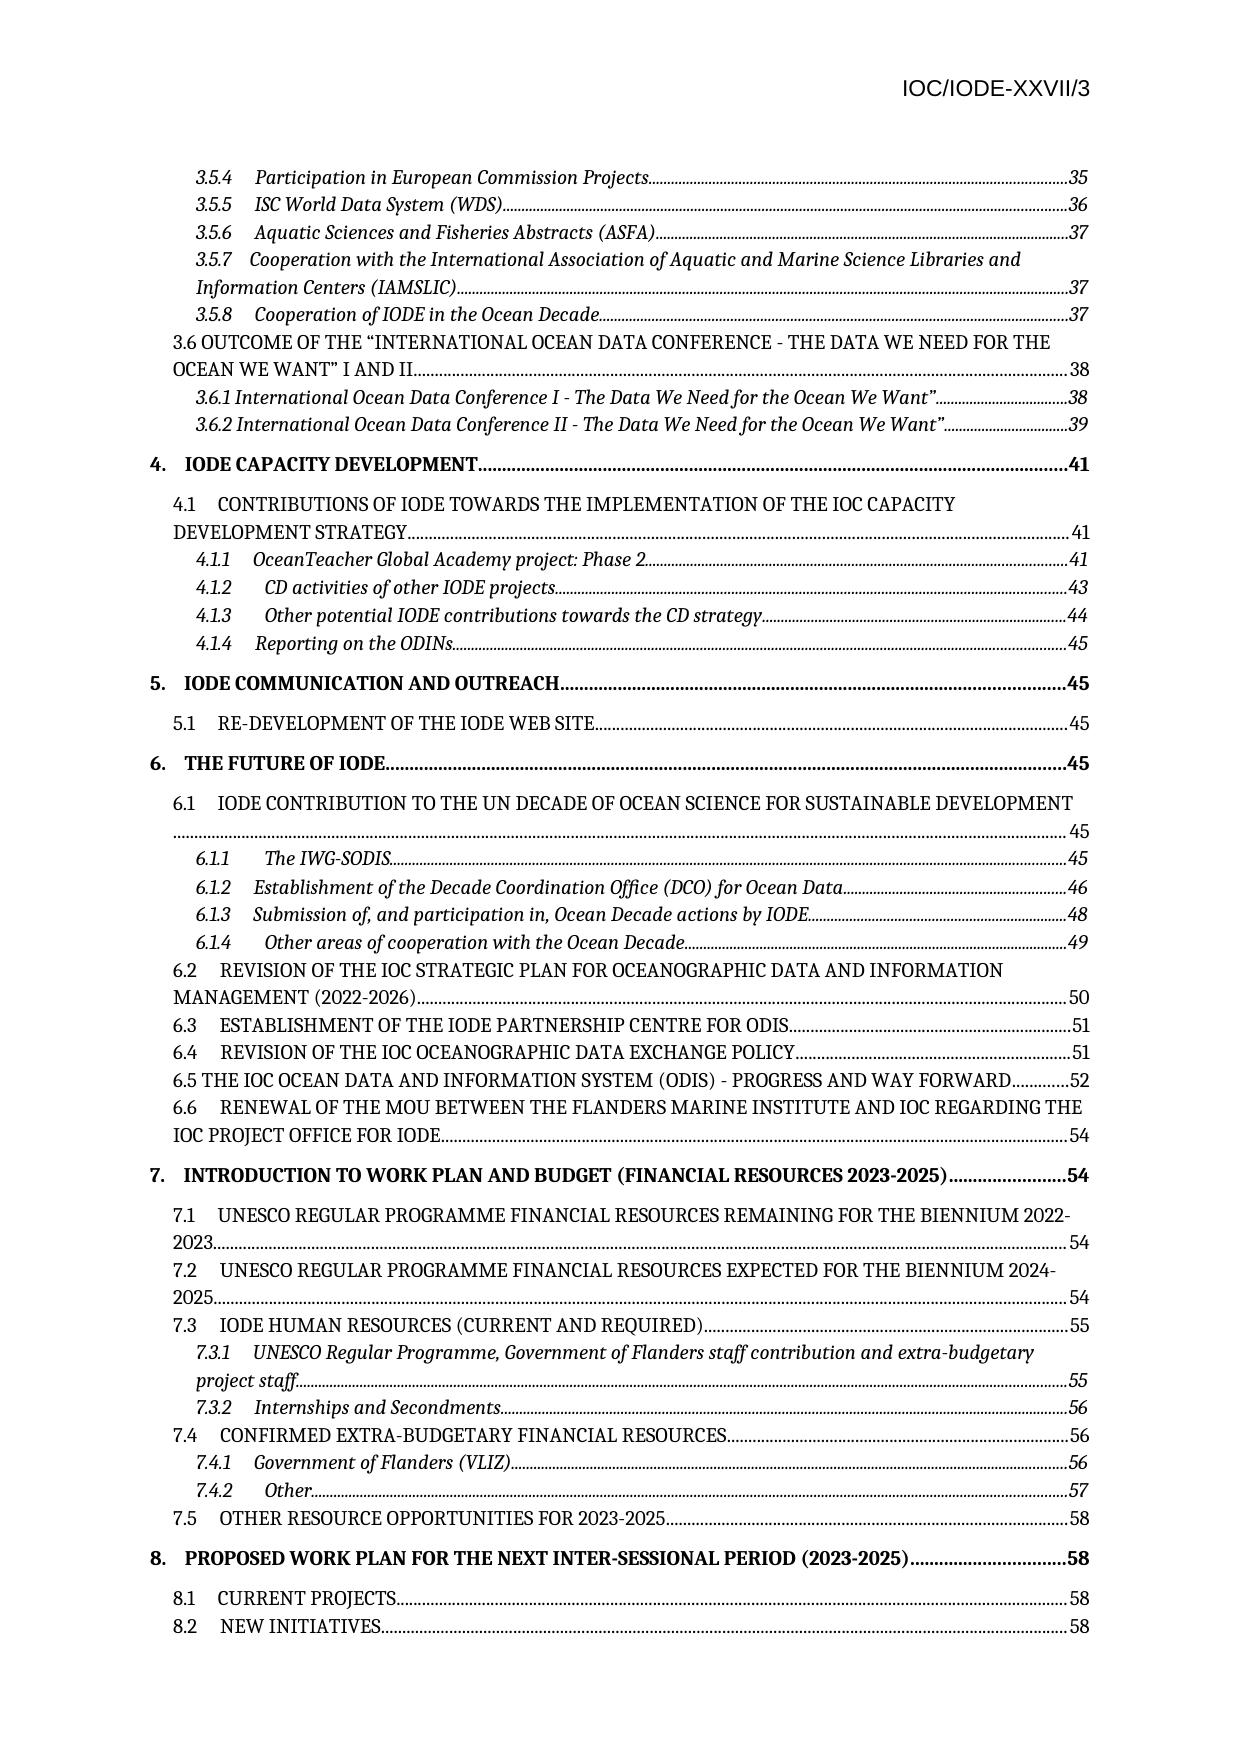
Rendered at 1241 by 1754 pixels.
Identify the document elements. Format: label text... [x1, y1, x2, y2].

text 8. PROPOSED WORK PLAN FOR THE NEXT INTER-SESSIONAL PERIOD (2023-2025) 58 [150, 1547, 1090, 1571]
text 5. IODE COMMUNICATION AND OUTREACH 45 [150, 672, 1090, 696]
text 7. INTRODUCTION TO WORK PLAN AND BUDGET (FINANCIAL RESOURCES 2023-2025) 54 [150, 1163, 1090, 1187]
text 3.6.1 International Ocean Data Conference I - The Data We Need for the Ocean We Want” 38 [196, 386, 1090, 409]
text 4.1 CONTRIBUTIONS OF IODE TOWARDS THE IMPLEMENTATION OF THE IOC CAPACITY DEVELOPMENT STRATEGY 41 [173, 493, 1090, 544]
text 3.6 OUTCOME OF THE “INTERNATIONAL OCEAN DATA CONFERENCE - THE DATA WE NEED FOR THE OCEAN WE WANT” I AND II 38 [173, 331, 1090, 382]
text 3.5.7 Cooperation with the International Association of Aquatic and Marine Science Libraries and Information Centers (IAMSLIC) 37 [196, 248, 1090, 299]
text 6.1.2 Establishment of the Decade Coordination Office (DCO) for Ocean Data 46 [196, 875, 1090, 899]
text 6.5 THE IOC OCEAN DATA AND INFORMATION SYSTEM (ODIS) - PROGRESS AND WAY FORWARD 52 [173, 1068, 1090, 1092]
text 6.2 REVISION OF THE IOC STRATEGIC PLAN FOR OCEANOGRAPHIC DATA AND INFORMATION MANAGEMENT (2022-2026) 50 [173, 958, 1090, 1010]
text 4.1.2 CD activities of other IODE projects 43 [196, 576, 1090, 599]
text 8.2 NEW INITIATIVES 58 [173, 1614, 1090, 1638]
text 6.3 ESTABLISHMENT OF THE IODE PARTNERSHIP CENTRE FOR ODIS 51 [173, 1013, 1090, 1037]
text 7.2 UNESCO REGULAR PROGRAMME FINANCIAL RESOURCES EXPECTED FOR THE BIENNIUM 2024-2025 54 [173, 1258, 1090, 1310]
text 3.5.4 Participation in European Commission Projects 35 [196, 166, 1090, 189]
text 4.1.1 OceanTeacher Global Academy project: Phase 2 41 [196, 548, 1090, 572]
text 6.1.3 Submission of, and participation in, Ocean Decade actions by IODE 48 [196, 903, 1090, 927]
text 3.5.8 Cooperation of IODE in the Ocean Decade 37 [196, 303, 1090, 327]
text 4.1.4 Reporting on the ODINs 45 [196, 632, 1090, 656]
text 7.3.2 Internships and Secondments 56 [196, 1396, 1090, 1420]
text 6.1 IODE CONTRIBUTION TO THE UN DECADE OF OCEAN SCIENCE FOR SUSTAINABLE DEVELOPMENT 45 [173, 792, 1090, 843]
text 8.1 CURRENT PROJECTS 58 [173, 1587, 1090, 1611]
text 6.1.4 Other areas of cooperation with the Ocean Decade 49 [196, 930, 1090, 954]
text 6.1.1 The IWG-SODIS 45 [196, 847, 1090, 871]
text 6.6 RENEWAL OF THE MOU BETWEEN THE FLANDERS MARINE INSTITUTE AND IOC REGARDING THE IOC PROJECT OFFICE FOR IODE 54 [173, 1096, 1090, 1147]
text 7.5 OTHER RESOURCE OPPORTUNITIES FOR 2023-2025 58 [173, 1507, 1090, 1531]
text 7.3.1 UNESCO Regular Programme, Government of Flanders staff contribution and extra-budgetary project staff 55 [196, 1341, 1090, 1392]
text 6.4 REVISION OF THE IOC OCEANOGRAPHIC DATA EXCHANGE POLICY 51 [173, 1041, 1090, 1065]
text 4. IODE CAPACITY DEVELOPMENT 41 [150, 453, 1090, 477]
text 7.3 IODE HUMAN RESOURCES (CURRENT AND REQUIRED) 55 [173, 1313, 1090, 1337]
text 4.1.3 Other potential IODE contributions towards the CD strategy 44 [196, 604, 1090, 628]
text 6. THE FUTURE OF IODE 45 [150, 752, 1090, 776]
text 3.5.5 ISC World Data System (WDS) 36 [196, 193, 1090, 217]
text 7.1 UNESCO REGULAR PROGRAMME FINANCIAL RESOURCES REMAINING FOR THE BIENNIUM 2022-2023 54 [173, 1203, 1090, 1255]
text 7.4 CONFIRMED EXTRA-BUDGETARY FINANCIAL RESOURCES 56 [173, 1423, 1090, 1447]
text 7.4.1 Government of Flanders (VLIZ) 56 [196, 1451, 1090, 1475]
text 7.4.2 Other 57 [196, 1478, 1090, 1502]
text 3.5.6 Aquatic Sciences and Fisheries Abstracts (ASFA) 37 [196, 221, 1090, 244]
text 3.6.2 International Ocean Data Conference II - The Data We Need for the Ocean We Want” 39 [196, 413, 1090, 437]
text 5.1 RE-DEVELOPMENT OF THE IODE WEB SITE 45 [173, 712, 1090, 736]
